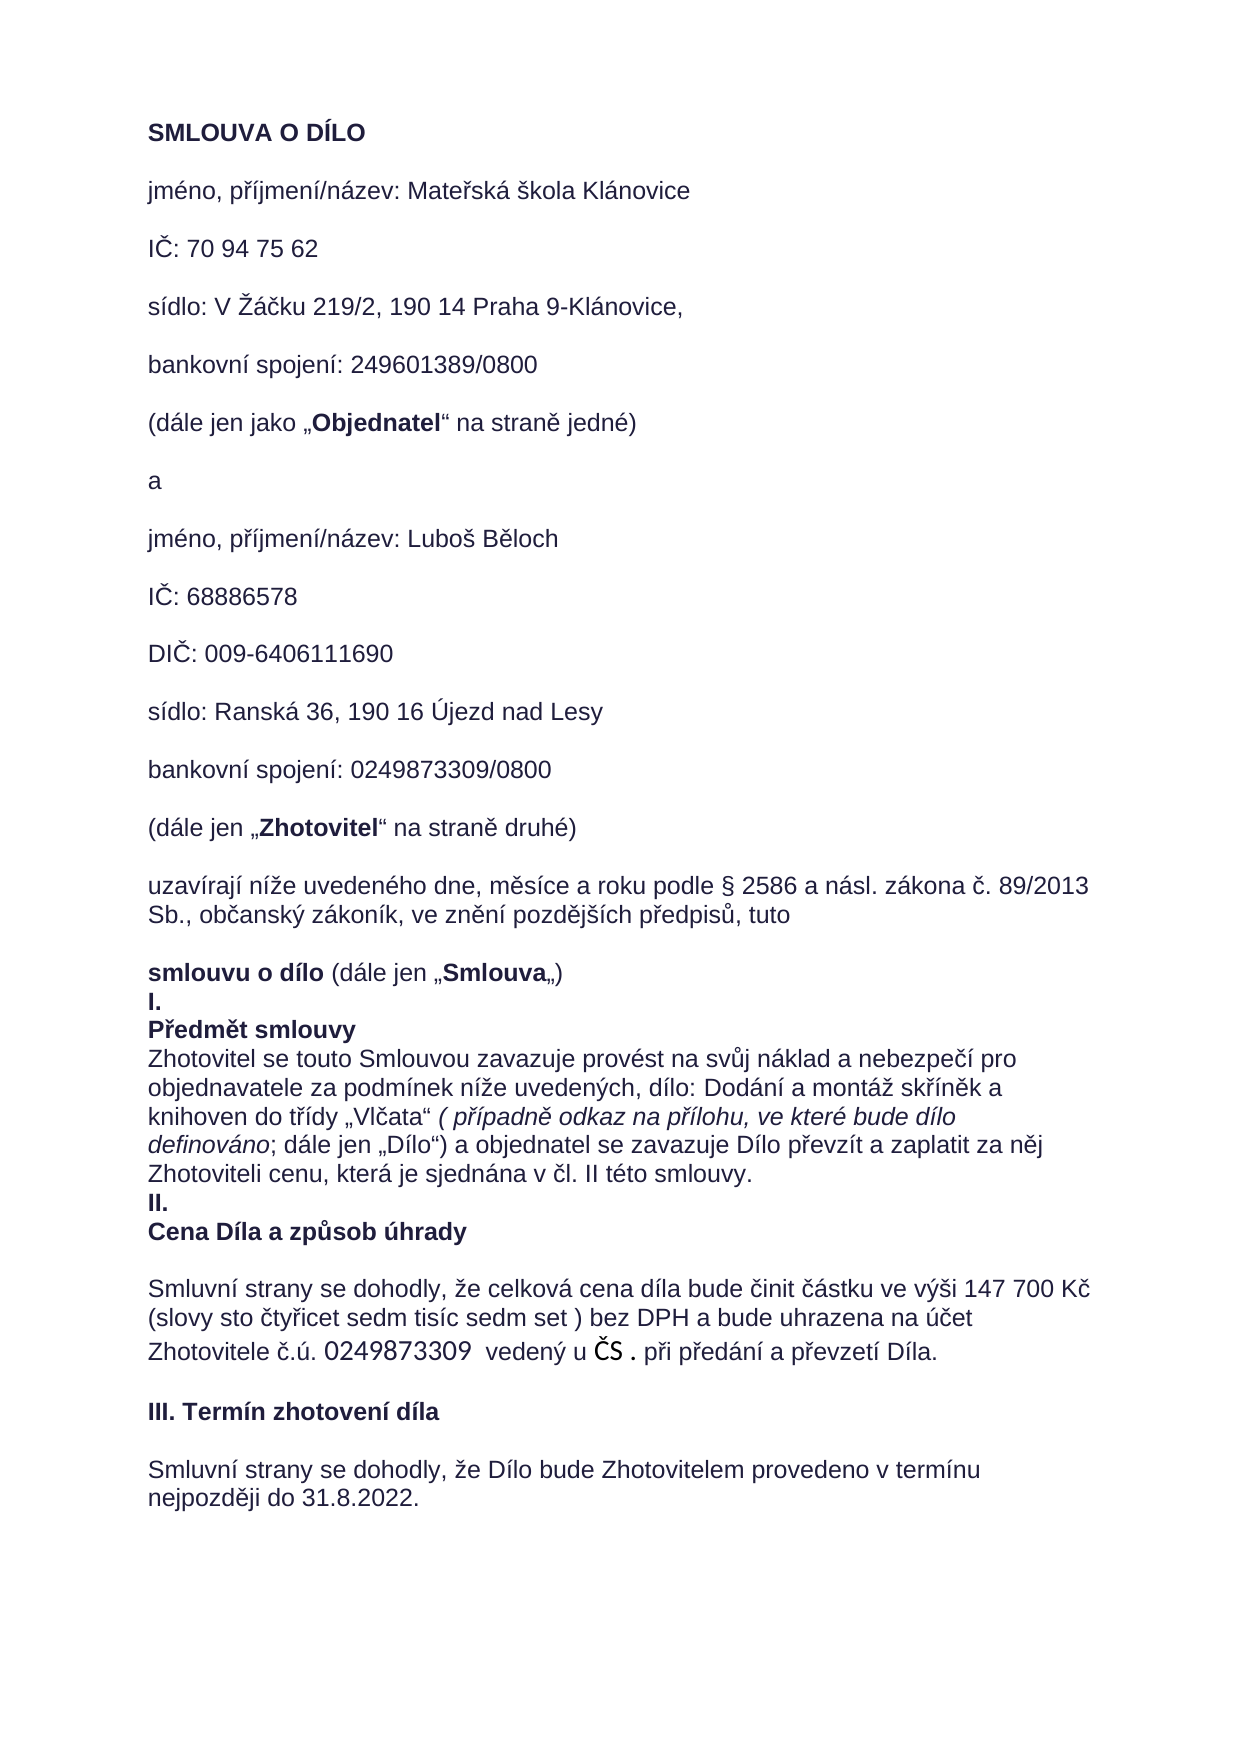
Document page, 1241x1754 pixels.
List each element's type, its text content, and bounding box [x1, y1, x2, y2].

text SMLOUVA O DÍLO [148, 118, 1093, 147]
text Zhotovitel se touto Smlouvou zavazuje provést na svůj náklad a nebezpečí pro objednavatele za podmínek níže uvedených, dílo: Dodání a montáž skříněk a knihoven do třídy „Vlčata“ ( případně odkaz na přílohu, ve které bude dílo definováno; dále jen „Dílo“) a objednatel se zavazuje Dílo převzít a zaplatit za něj Zhotoviteli cenu, která je sjednána v čl. II této smlouvy. [148, 1044, 1093, 1188]
text a [148, 466, 1093, 494]
text Smluvní strany se dohodly, že Dílo bude Zhotovitelem provedeno v termínu nejpozději do 31.8.2022. [148, 1455, 1093, 1512]
text sídlo: Ranská 36, 190 16 Újezd nad Lesy [148, 697, 1093, 726]
text smlouvu o dílo (dále jen „Smlouva„) [148, 958, 1093, 987]
text jméno, příjmení/název: Mateřská škola Klánovice [148, 176, 1093, 205]
text bankovní spojení: 249601389/0800 [148, 350, 1093, 379]
text (dále jen jako „Objednatel“ na straně jedné) [148, 408, 1093, 437]
text III. Termín zhotovení díla [148, 1397, 1093, 1426]
text Smluvní strany se dohodly, že celková cena díla bude činit částku ve výši 147 700 Kč (slovy sto čtyřicet sedm tisíc sedm set ) bez DPH a bude uhrazena na účet Zhotovitele č.ú. 0249873309 vedený u ČS . při předání a převzetí Díla. [148, 1274, 1093, 1368]
text Předmět smlouvy [148, 1015, 1093, 1044]
text Cena Díla a způsob úhrady [148, 1217, 1093, 1245]
text sídlo: V Žáčku 219/2, 190 14 Praha 9-Klánovice, [148, 292, 1093, 321]
text DIČ: 009-6406111690 [148, 639, 1093, 668]
text uzavírají níže uvedeného dne, měsíce a roku podle § 2586 a násl. zákona č. 89/2013 Sb., občanský zákoník, ve znění pozdějších předpisů, tuto [148, 871, 1093, 929]
text (dále jen „Zhotovitel“ na straně druhé) [148, 813, 1093, 842]
text II. [148, 1188, 1093, 1217]
text I. [148, 987, 1093, 1015]
text IČ: 70 94 75 62 [148, 234, 1093, 263]
text IČ: 68886578 [148, 582, 1093, 610]
text bankovní spojení: 0249873309/0800 [148, 755, 1093, 784]
text jméno, příjmení/název: Luboš Běloch [148, 524, 1093, 552]
